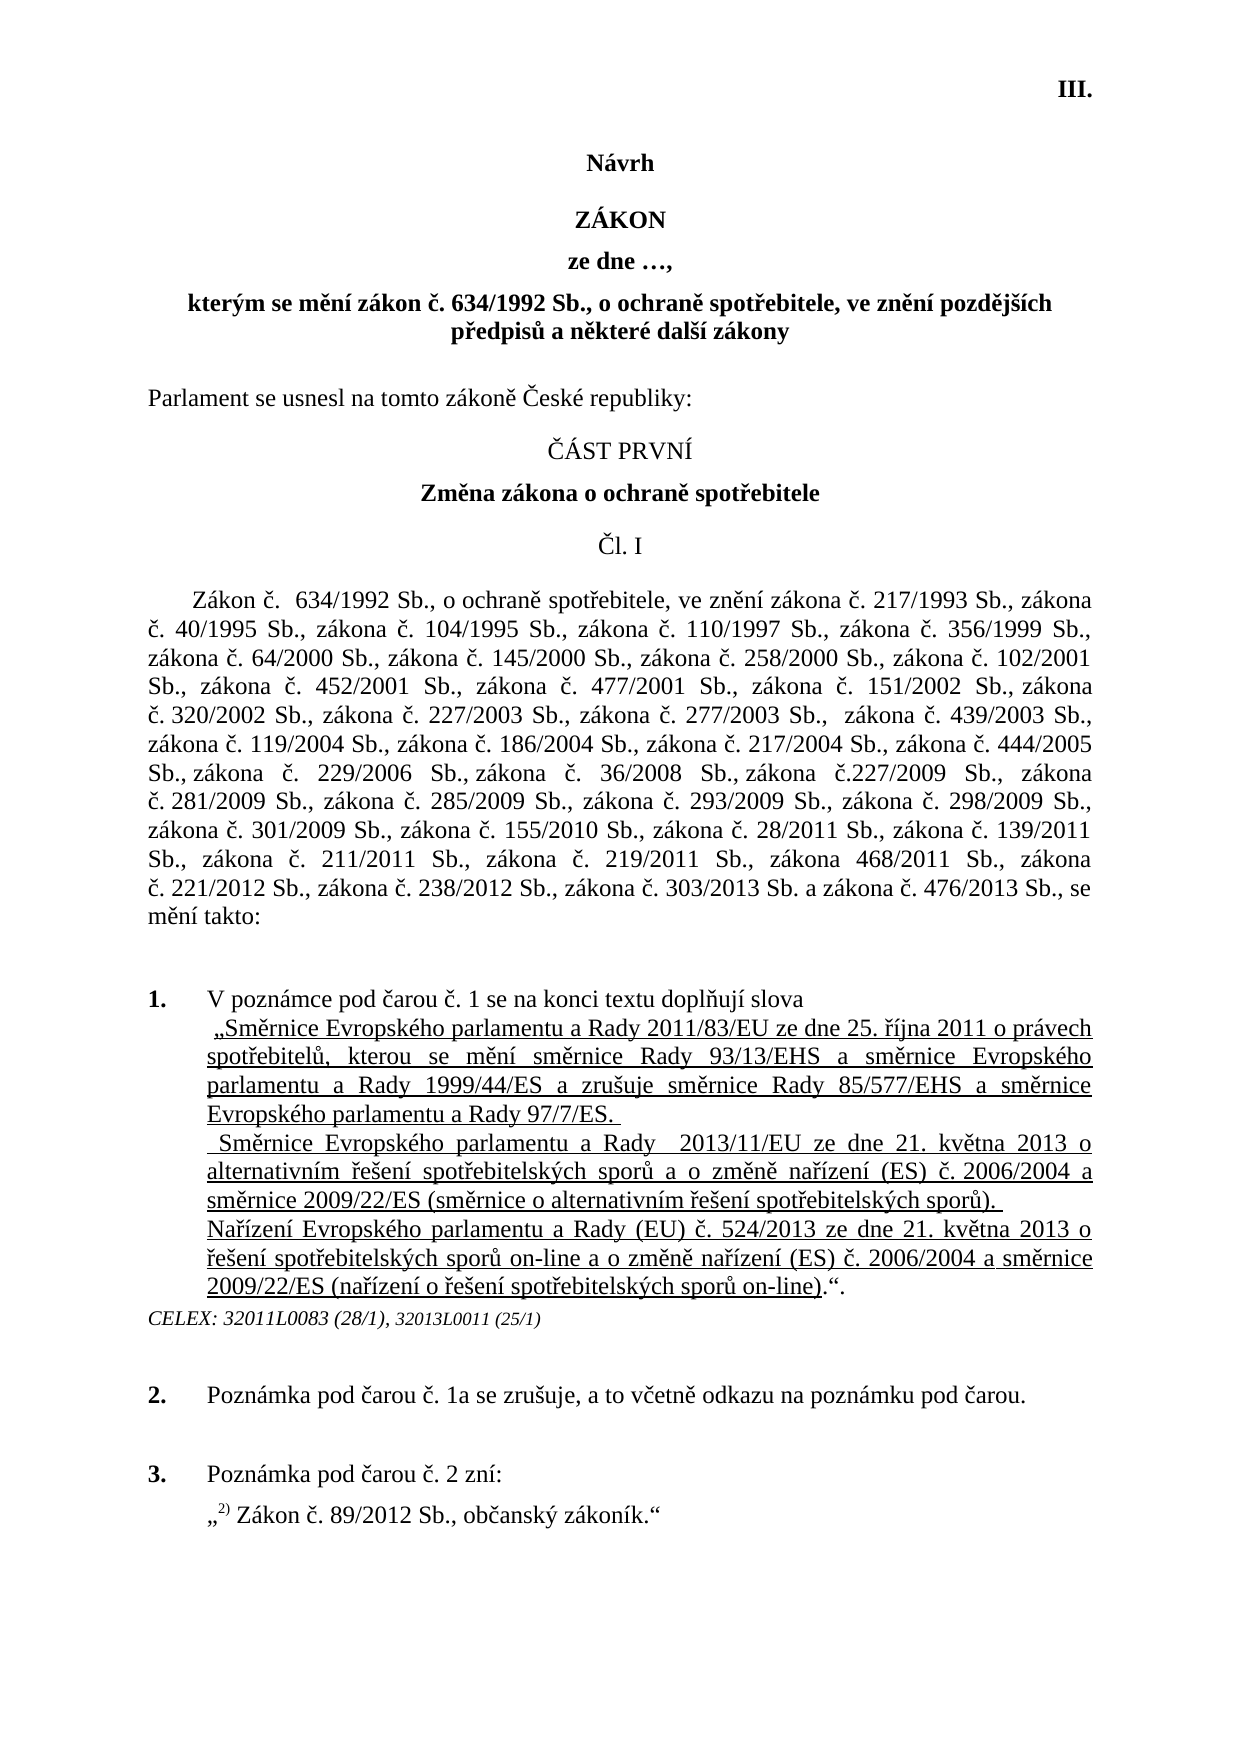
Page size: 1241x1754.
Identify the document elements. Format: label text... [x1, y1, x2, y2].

text „2) Zákon č. 89/2012 Sb., občanský zákoník.“ [148, 1500, 1093, 1529]
text ze dne …, [148, 246, 1093, 275]
text Čl. I [148, 531, 1093, 560]
list „Směrnice Evropského parlamentu a Rady 2011/83/EU ze dne 25. října 2011 o právech spotřebitelů, kterou se mění směrnice Rady 93/13/EHS a směrnice Evropského parlamentu a Rady 1999/44/ES a zrušuje směrnice Rady 85/577/EHS a směrnice Evropského parlamentu a Rady 97/7/ES. [207, 1068, 1093, 1128]
text ZÁKON [148, 205, 1093, 234]
text ČÁST první [148, 436, 1093, 465]
text Poznámka pod čarou č. 1a se zrušuje, a to včetně odkazu na poznámku pod čarou. [148, 1380, 1093, 1409]
list „Směrnice Evropského parlamentu a Rady 2011/83/EU ze dne 25. října 2011 o právech spotřebitelů, kterou se mění směrnice Rady 93/13/EHS a směrnice Evropského parlamentu a Rady 1999/44/ES a zrušuje směrnice Rady 85/577/EHS a směrnice Evropského parlamentu a Rady 97/7/ES. [207, 1013, 1093, 1066]
list Směrnice Evropského parlamentu a Rady 2013/11/EU ze dne 21. května 2013 o alternativním řešení spotřebitelských sporů a o změně nařízení (ES) č. 2006/2004 a směrnice 2009/22/ES (směrnice o alternativním řešení spotřebitelských sporů). [207, 1128, 1093, 1181]
text kterým se mění zákon č. 634/1992 Sb., o ochraně spotřebitele, ve znění pozdějších předpisů a některé další zákony [148, 288, 1093, 345]
text V poznámce pod čarou č. 1 se na konci textu doplňují slova [148, 984, 1093, 1013]
text CELEX: 32011L0083 (28/1), 32013L0011 (25/1) [148, 1306, 1093, 1330]
text Parlament se usnesl na tomto zákoně České republiky: [148, 383, 1093, 411]
text Poznámka pod čarou č. 2 zní: [148, 1459, 1093, 1488]
text Návrh [148, 148, 1093, 176]
list Směrnice Evropského parlamentu a Rady 2013/11/EU ze dne 21. května 2013 o alternativním řešení spotřebitelských sporů a o změně nařízení (ES) č. 2006/2004 a směrnice 2009/22/ES (směrnice o alternativním řešení spotřebitelských sporů). [207, 1183, 1093, 1214]
list Nařízení Evropského parlamentu a Rady (EU) č. 524/2013 ze dne 21. května 2013 o řešení spotřebitelských sporů on-line a o změně nařízení (ES) č. 2006/2004 a směrnice 2009/22/ES (nařízení o řešení spotřebitelských sporů on-line).“. [207, 1214, 1093, 1300]
text Zákon č. 634/1992 Sb., o ochraně spotřebitele, ve znění zákona č. 217/1993 Sb., zákona č. 40/1995 Sb., zákona č. 104/1995 Sb., zákona č. 110/1997 Sb., zákona č. 356/1999 Sb., zákona č. 64/2000 Sb., zákona č. 145/2000 Sb., zákona č. 258/2000 Sb., zákona č. 102/2001 Sb., zákona č. 452/2001 Sb., zákona č. 477/2001 Sb., zákona č. 151/2002 Sb., zákona č. 320/2002 Sb., zákona č. 227/2003 Sb., zákona č. 277/2003 Sb., zákona č. 439/2003 Sb., zákona č. 119/2004 Sb., zákona č. 186/2004 Sb., zákona č. 217/2004 Sb., zákona č. 444/2005 Sb., zákona č. 229/2006 Sb., zákona č. 36/2008 Sb., zákona č.227/2009 Sb., zákona č. 281/2009 Sb., zákona č. 285/2009 Sb., zákona č. 293/2009 Sb., zákona č. 298/2009 Sb., zákona č. 301/2009 Sb., zákona č. 155/2010 Sb., zákona č. 28/2011 Sb., zákona č. 139/2011 Sb., zákona č. 211/2011 Sb., zákona č. 219/2011 Sb., zákona 468/2011 Sb., zákona č. 221/2012 Sb., zákona č. 238/2012 Sb., zákona č. 303/2013 Sb. a zákona č. 476/2013 Sb., se mění takto: [148, 585, 1093, 930]
text Změna zákona o ochraně spotřebitele [148, 478, 1093, 506]
